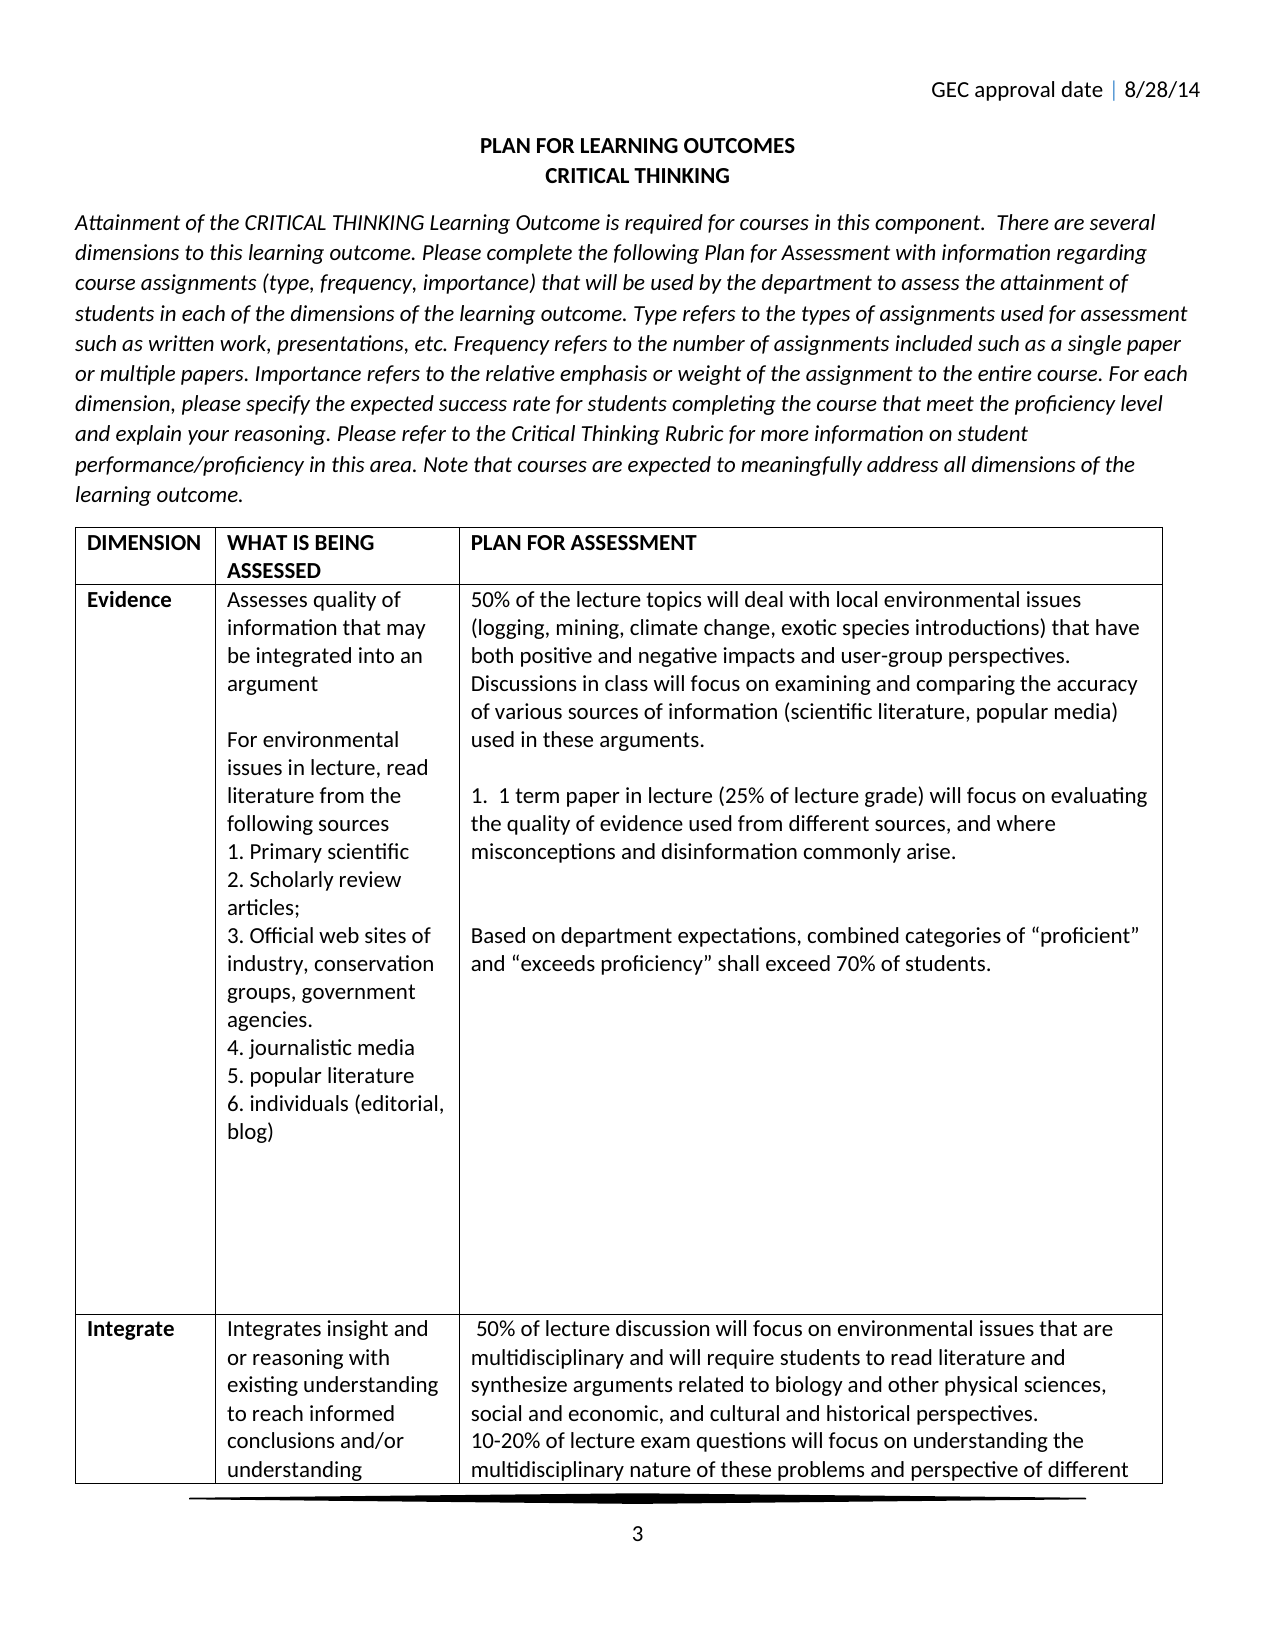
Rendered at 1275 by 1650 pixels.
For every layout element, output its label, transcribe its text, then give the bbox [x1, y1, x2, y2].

table_header DIMENSION [76, 528, 215, 584]
table_cell 50% of the lecture topics will deal with local environmental issues (logging, mining, climate change, exotic species introductions) that have both positive and negative impacts and user-group perspectives. Discussions in class will focus on examining and comparing the accuracy of various sources of information (scientific literature, popular media) used in these arguments. 1. 1 term paper in lecture (25% of lecture grade) will focus on evaluating the quality of evidence used from different sources, and where misconceptions and disinformation commonly arise. Based on department expectations, combined categories of “proficient” and “exceeds proficiency” shall exceed 70% of students. [460, 585, 1162, 1313]
table_header PLAN FOR ASSESSMENT [460, 528, 1162, 584]
table_cell Integrate [76, 1315, 215, 1483]
text Attainment of the CRITICAL THINKING Learning Outcome is required for courses in this component. There are several dimensions to this learning outcome. Please complete the following Plan for Assessment with information regarding course assignments (type, frequency, importance) that will be used by the department to assess the attainment of students in each of the dimensions of the learning outcome. Type refers to the types of assignments used for assessment such as written work, presentations, etc. Frequency refers to the number of assignments included such as a single paper or multiple papers. Importance refers to the relative emphasis or weight of the assignment to the entire course. For each dimension, please specify the expected success rate for students completing the course that meet the proficiency level and explain your reasoning. Please refer to the Critical Thinking Rubric for more information on student performance/proficiency in this area. Note that courses are expected to meaningfully address all dimensions of the learning outcome. [75, 208, 1200, 508]
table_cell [460, 1315, 1162, 1483]
table_cell Evidence [76, 585, 215, 1313]
table_header WHAT IS BEING ASSESSED [216, 528, 459, 584]
text PLAN FOR LEARNING OUTCOMES CRITICAL THINKING [75, 131, 1200, 189]
table_cell Assesses quality of information that may be integrated into an argument For environmental issues in lecture, read literature from the following sources 1. Primary scientific 2. Scholarly review articles; 3. Official web sites of industry, conservation groups, government agencies. 4. journalistic media 5. popular literature 6. individuals (editorial, blog) [216, 585, 459, 1313]
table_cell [216, 1315, 459, 1483]
